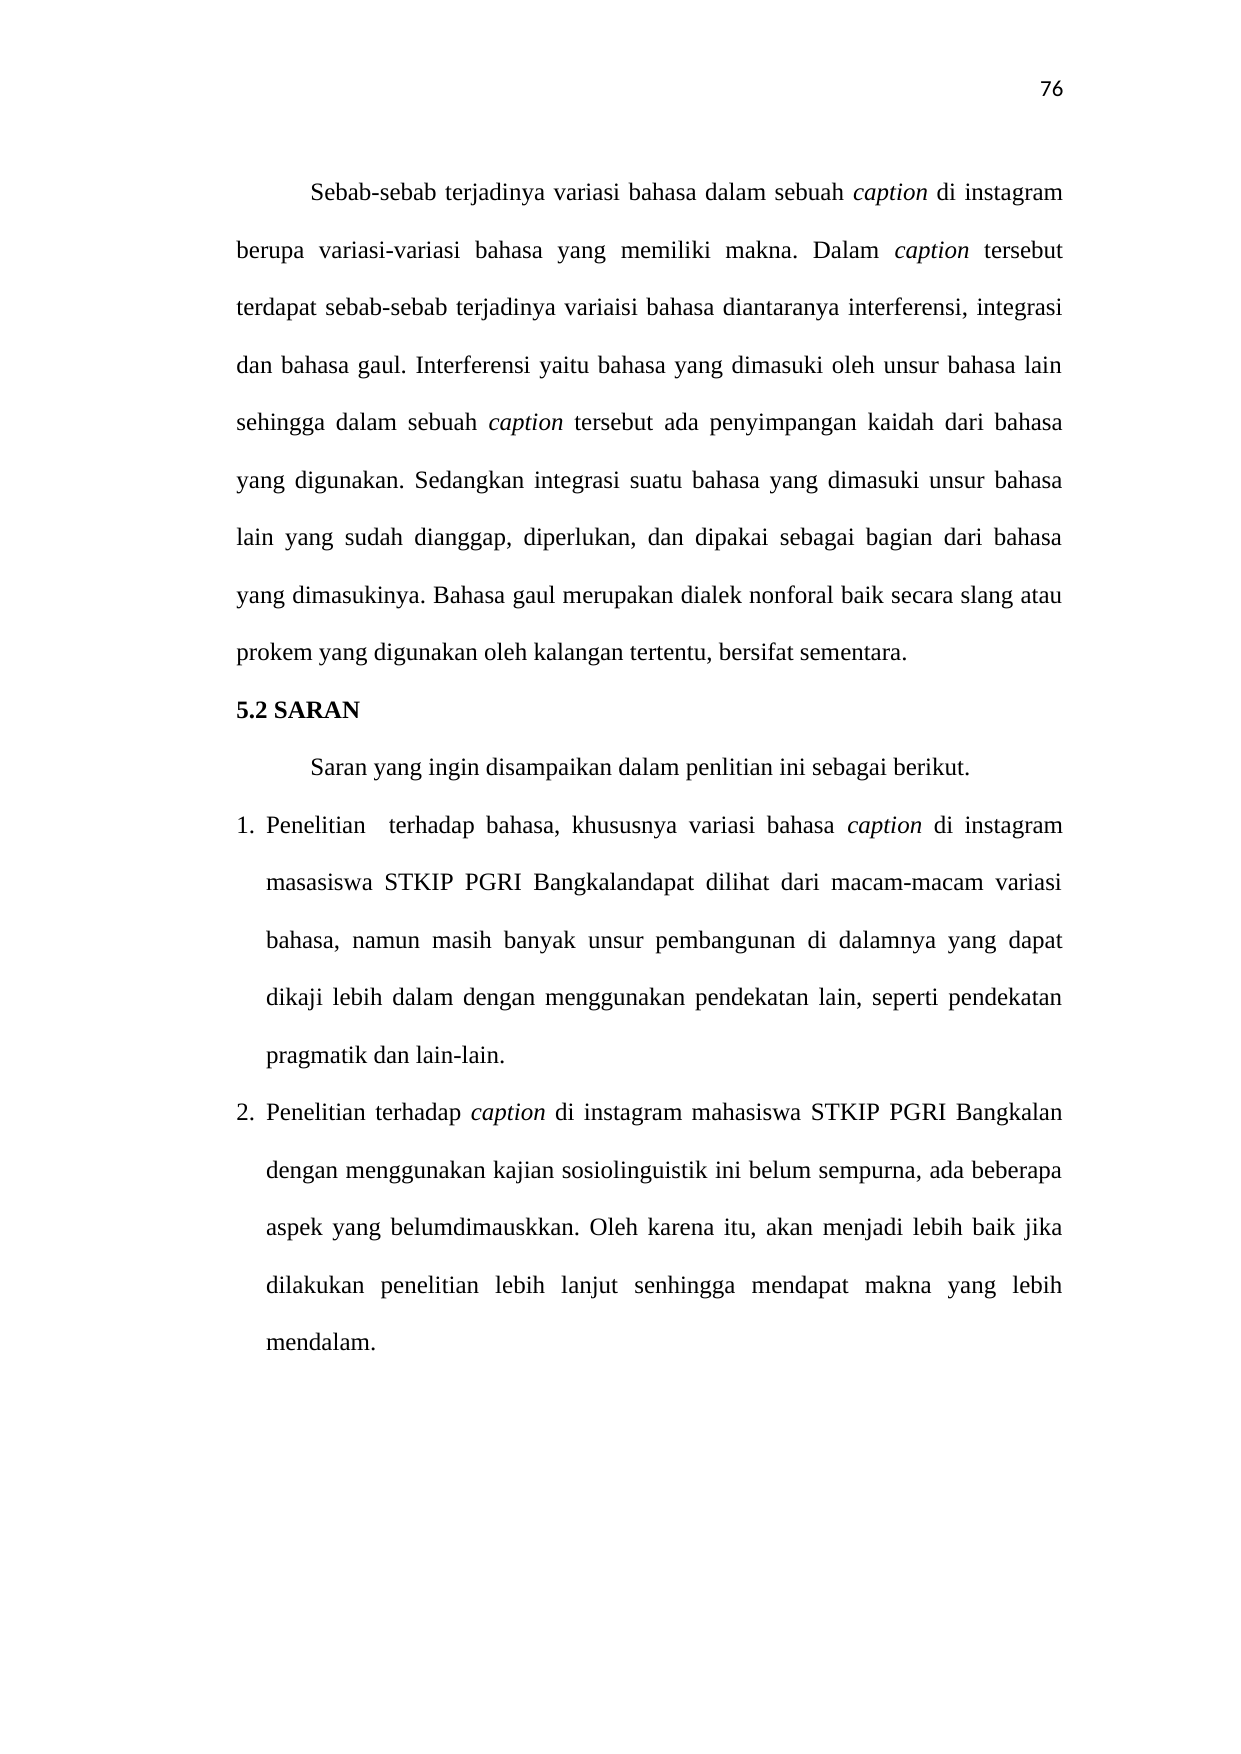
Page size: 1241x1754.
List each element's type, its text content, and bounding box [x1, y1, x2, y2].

list Penelitian terhadap bahasa, khususnya variasi bahasa caption di instagram masasiswa STKIP PGRI Bangkalandapat dilihat dari macam-macam variasi bahasa, namun masih banyak unsur pembangunan di dalamnya yang dapat dikaji lebih dalam dengan menggunakan pendekatan lain, seperti pendekatan pragmatik dan lain-lain. [236, 810, 1063, 1068]
text 5.2 SARAN [236, 695, 1063, 723]
text Saran yang ingin disampaikan dalam penlitian ini sebagai berikut. [236, 752, 1063, 781]
list Sebab-sebab terjadinya variasi bahasa dalam sebuah caption di instagram berupa variasi-variasi bahasa yang memiliki makna. Dalam caption tersebut terdapat sebab-sebab terjadinya variaisi bahasa diantaranya interferensi, integrasi dan bahasa gaul. Interferensi yaitu bahasa yang dimasuki oleh unsur bahasa lain sehingga dalam sebuah caption tersebut ada penyimpangan kaidah dari bahasa yang digunakan. Sedangkan integrasi suatu bahasa yang dimasuki unsur bahasa lain yang sudah dianggap, diperlukan, dan dipakai sebagai bagian dari bahasa yang dimasukinya. Bahasa gaul merupakan dialek nonforal baik secara slang atau prokem yang digunakan oleh kalangan tertentu, bersifat sementara. [236, 177, 1063, 666]
list Penelitian terhadap caption di instagram mahasiswa STKIP PGRI Bangkalan dengan menggunakan kajian sosiolinguistik ini belum sempurna, ada beberapa aspek yang belumdimauskkan. Oleh karena itu, akan menjadi lebih baik jika dilakukan penelitian lebih lanjut senhingga mendapat makna yang lebih mendalam. [236, 1097, 1063, 1356]
